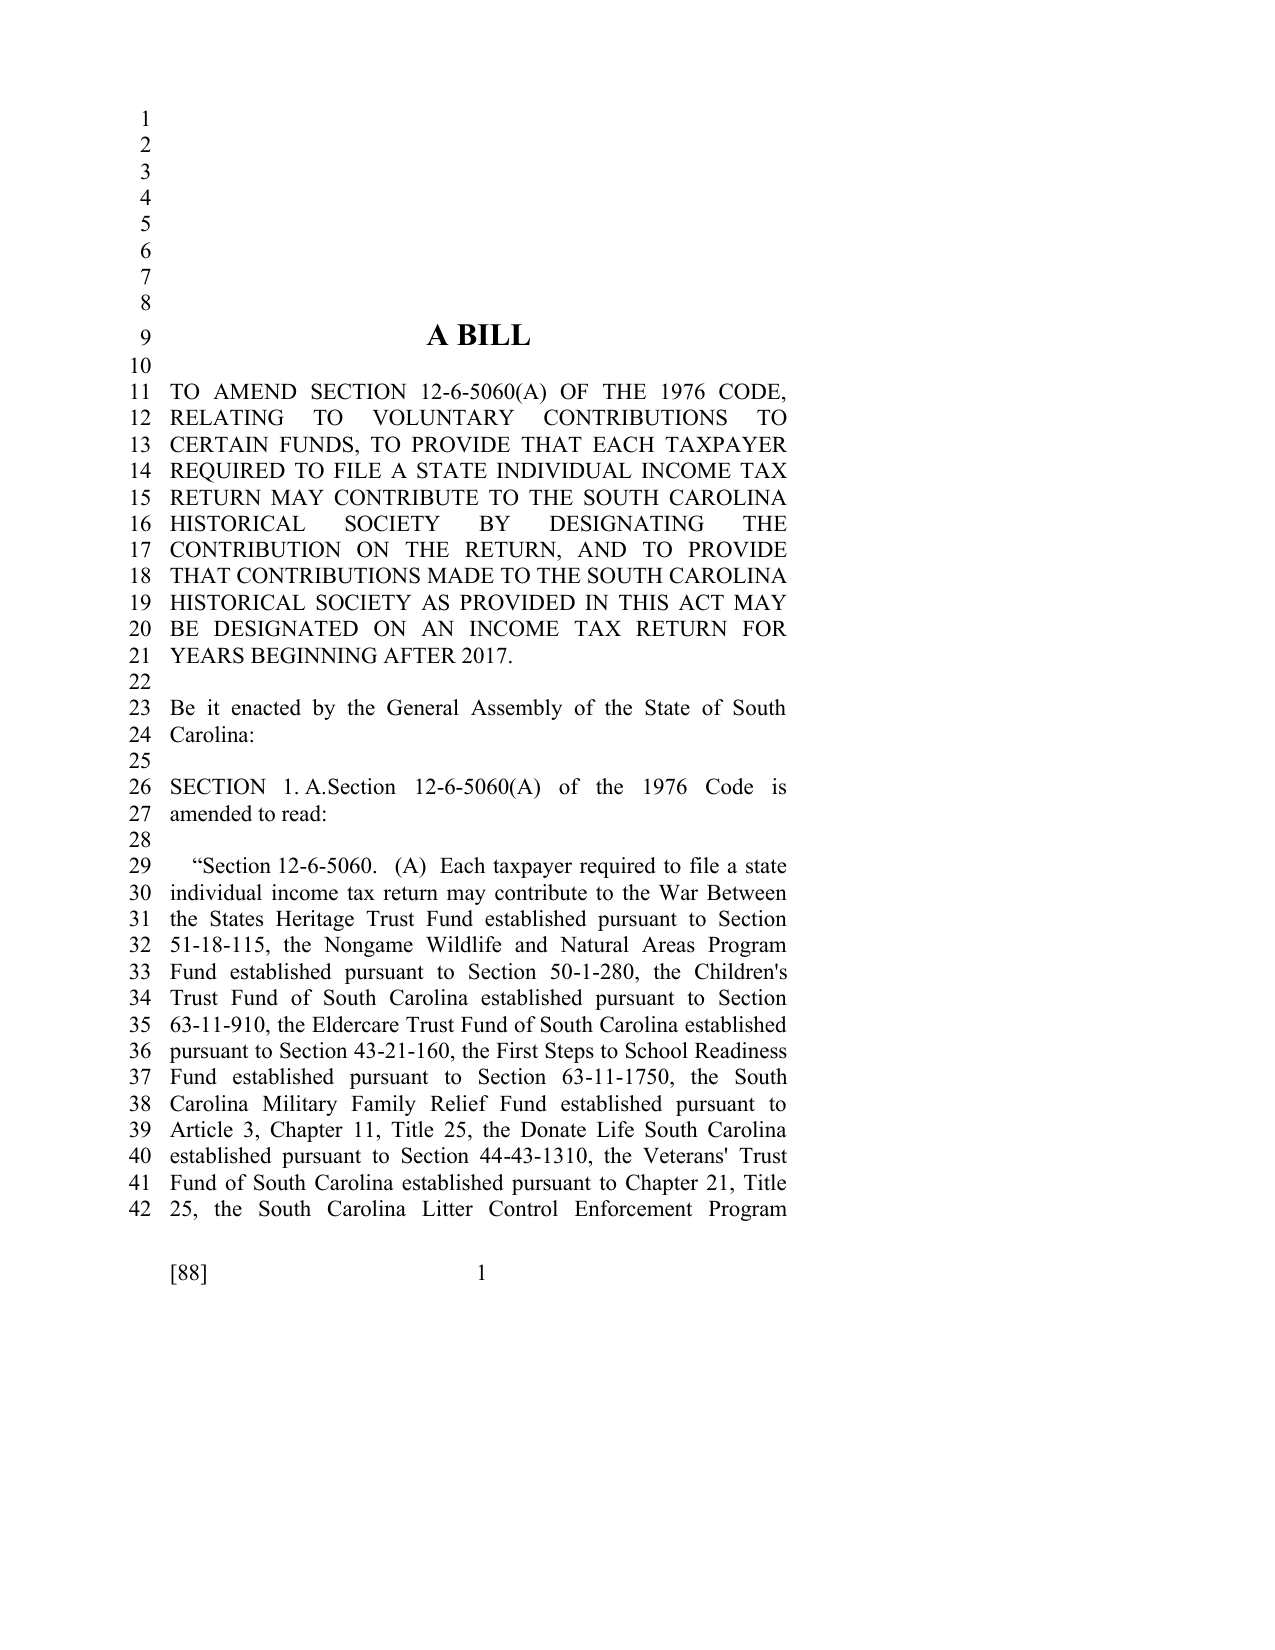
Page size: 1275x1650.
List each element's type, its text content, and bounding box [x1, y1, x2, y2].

text TO AMEND SECTION 12-6-5060(A) OF THE 1976 CODE, RELATING TO VOLUNTARY CONTRIBUTIONS TO CERTAIN FUNDS, TO PROVIDE THAT EACH TAXPAYER REQUIRED TO FILE A STATE INDIVIDUAL INCOME TAX RETURN MAY CONTRIBUTE TO THE SOUTH CAROLINA HISTORICAL SOCIETY BY DESIGNATING THE CONTRIBUTION ON THE RETURN, AND TO PROVIDE THAT CONTRIBUTIONS MADE TO THE SOUTH CAROLINA HISTORICAL SOCIETY AS PROVIDED IN THIS ACT MAY BE DESIGNATED ON AN INCOME TAX RETURN FOR YEARS BEGINNING AFTER 2017. [169, 378, 787, 668]
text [169, 852, 787, 1221]
text Be it enacted by the General Assembly of the State of South Carolina: [169, 694, 787, 747]
text A BILL [169, 316, 787, 352]
text SECTION 1. A. Section 12-6-5060(A) of the 1976 Code is amended to read: [169, 773, 787, 826]
